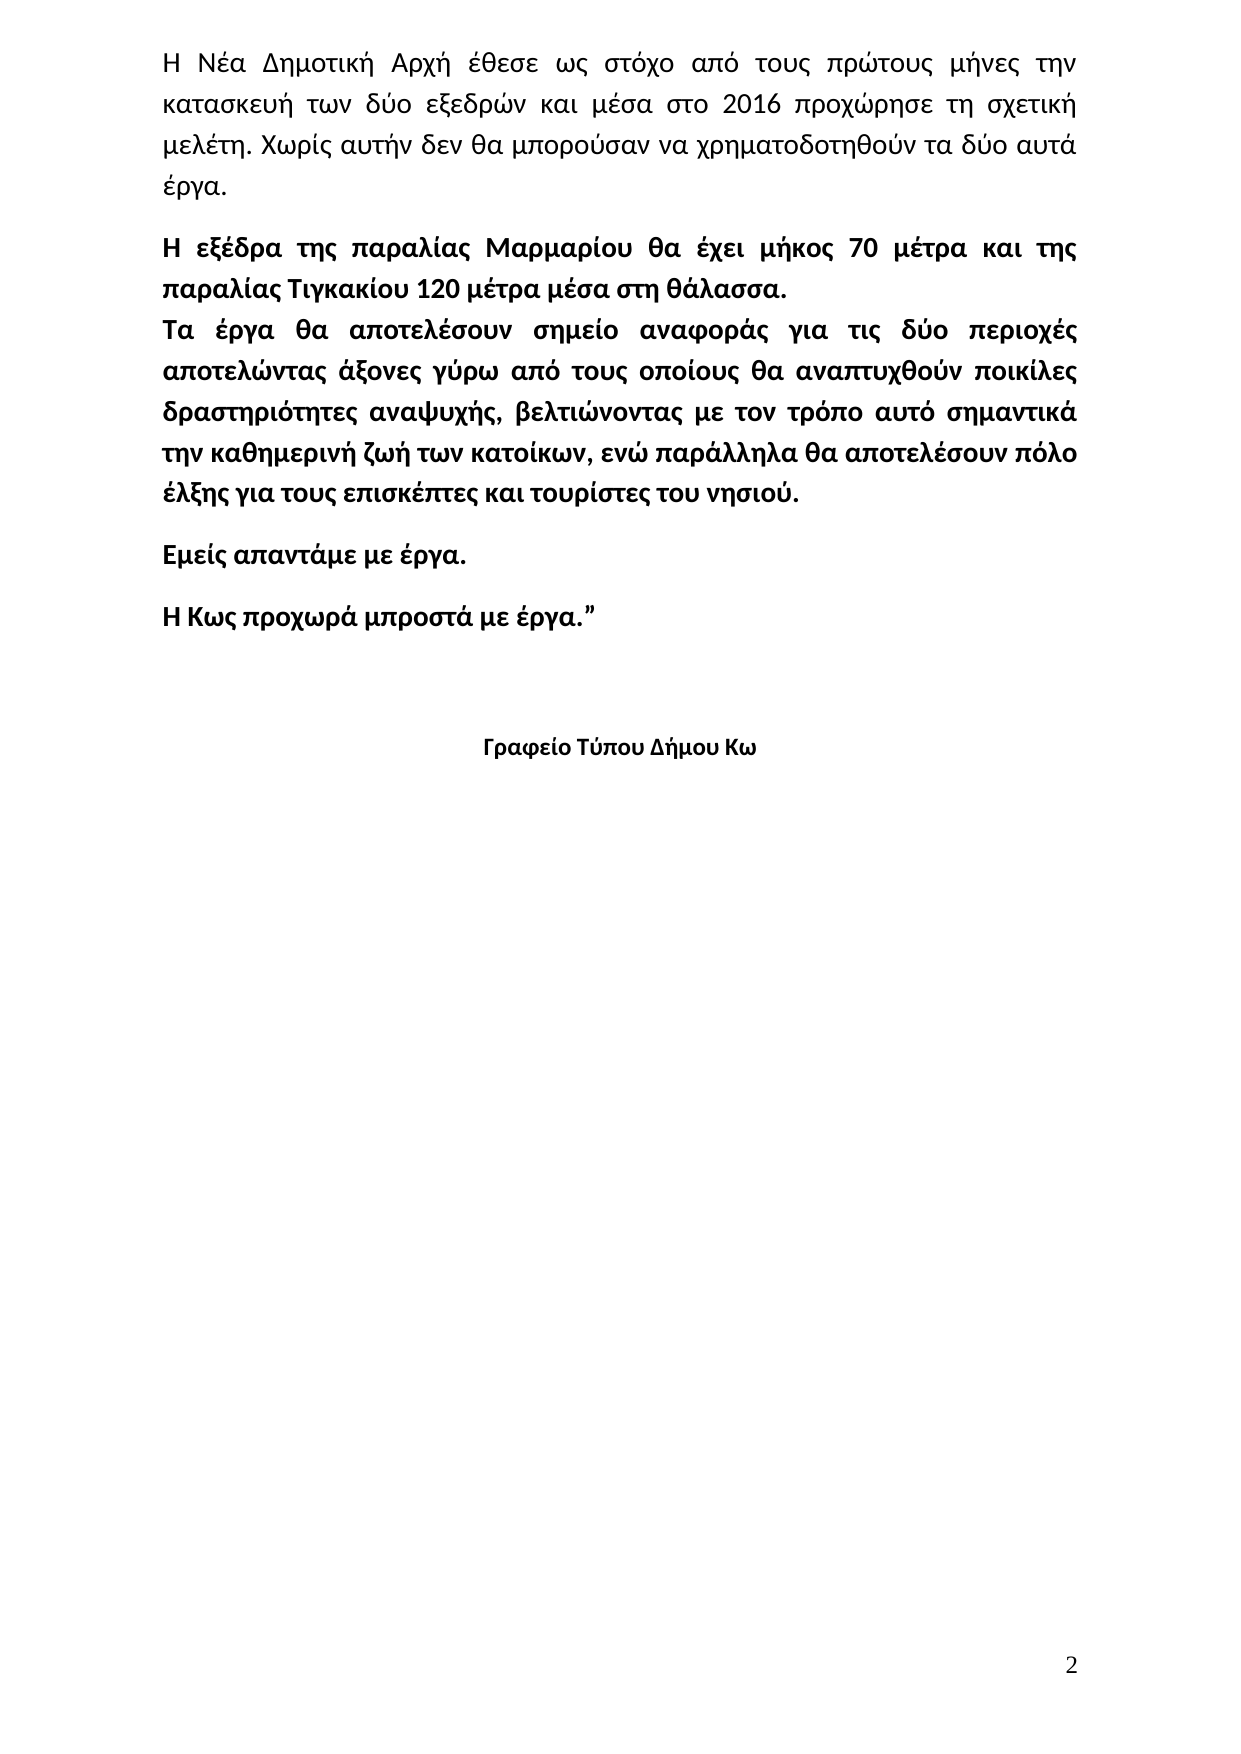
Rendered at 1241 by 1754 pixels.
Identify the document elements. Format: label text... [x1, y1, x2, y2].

text Εμείς απαντάμε με έργα. [162, 536, 1078, 572]
text Η εξέδρα της παραλίας Μαρμαρίου θα έχει μήκος 70 μέτρα και της παραλίας Τιγκακίου 120 μέτρα μέσα στη θάλασσα. [162, 229, 1078, 306]
text Η Κως προχωρά μπροστά με έργα.” [162, 598, 1078, 634]
text Γραφείο Τύπου Δήμου Κω [162, 731, 1078, 762]
text Τα έργα θα αποτελέσουν σημείο αναφοράς για τις δύο περιοχές αποτελώντας άξονες γύρω από τους οποίους θα αναπτυχθούν ποικίλες δραστηριότητες αναψυχής, βελτιώνοντας με τον τρόπο αυτό σημαντικά την καθημερινή ζωή των κατοίκων, ενώ παράλληλα θα αποτελέσουν πόλο έλξης για τους επισκέπτες και τουρίστες του νησιού. [162, 311, 1078, 510]
text Η Νέα Δημοτική Αρχή έθεσε ως στόχο από τους πρώτους μήνες την κατασκευή των δύο εξεδρών και μέσα στο 2016 προχώρησε τη σχετική μελέτη. Χωρίς αυτήν δεν θα μπορούσαν να χρηματοδοτηθούν τα δύο αυτά έργα. [162, 44, 1078, 203]
